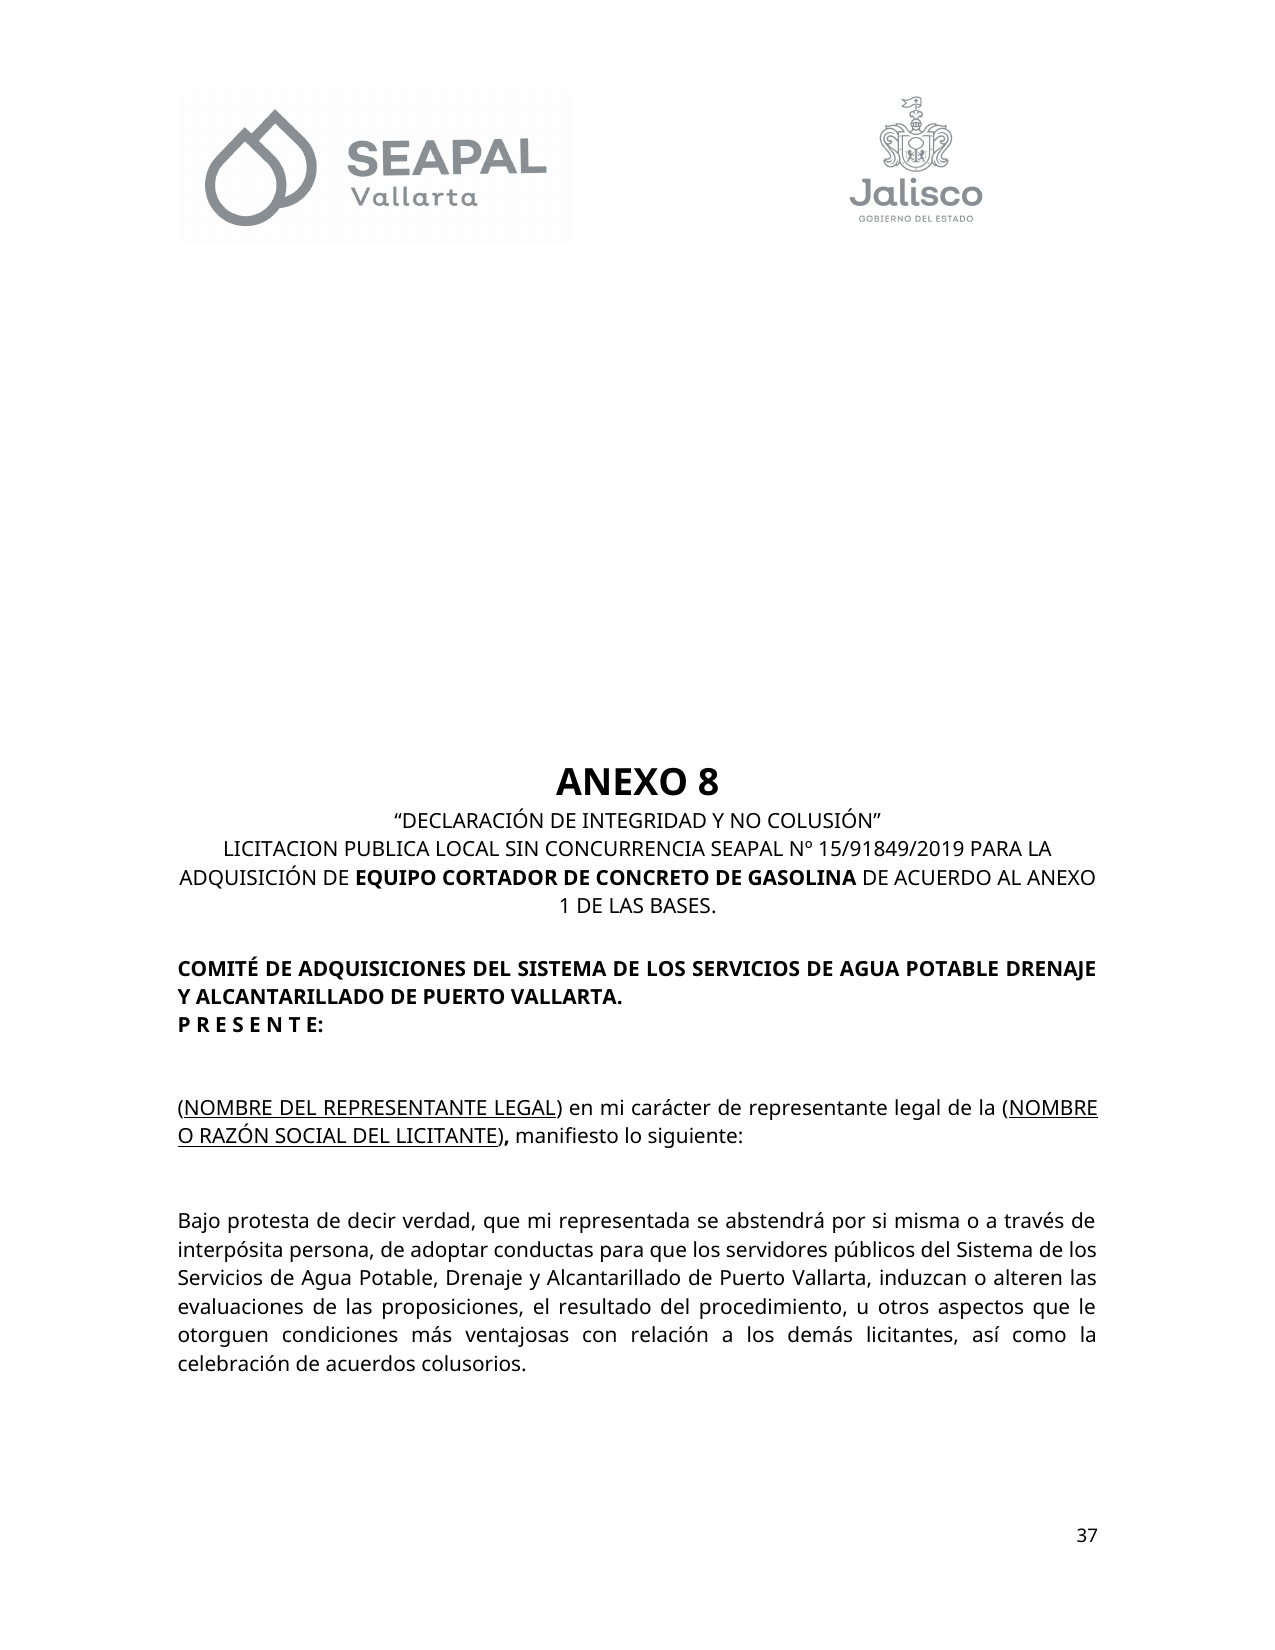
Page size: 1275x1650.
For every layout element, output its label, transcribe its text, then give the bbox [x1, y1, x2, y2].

text “DECLARACIÓN DE INTEGRIDAD Y NO COLUSIÓN” [177, 806, 1098, 834]
text P R E S E N T E: [177, 1011, 1098, 1039]
text ANEXO 8 [177, 755, 1098, 806]
picture [177, 91, 574, 245]
text COMITÉ DE ADQUISICIONES DEL SISTEMA DE LOS SERVICIOS DE AGUA POTABLE DRENAJE Y ALCANTARILLADO DE PUERTO VALLARTA. [177, 954, 1098, 1011]
picture [817, 73, 1015, 245]
text LICITACION PUBLICA LOCAL SIN CONCURRENCIA SEAPAL Nº 15/91849/2019 PARA LA ADQUISICIÓN DE EQUIPO CORTADOR DE CONCRETO DE GASOLINA DE ACUERDO AL ANEXO 1 DE LAS BASES. [177, 834, 1098, 919]
text (NOMBRE DEL REPRESENTANTE LEGAL) en mi carácter de representante legal de la (NOMBRE O RAZÓN SOCIAL DEL LICITANTE), manifiesto lo siguiente: [177, 1093, 1098, 1150]
text Bajo protesta de decir verdad, que mi representada se abstendrá por si misma o a través de interpósita persona, de adoptar conductas para que los servidores públicos del Sistema de los Servicios de Agua Potable, Drenaje y Alcantarillado de Puerto Vallarta, induzcan o alteren las evaluaciones de las proposiciones, el resultado del procedimiento, u otros aspectos que le otorguen condiciones más ventajosas con relación a los demás licitantes, así como la celebración de acuerdos colusorios. [177, 1207, 1098, 1377]
